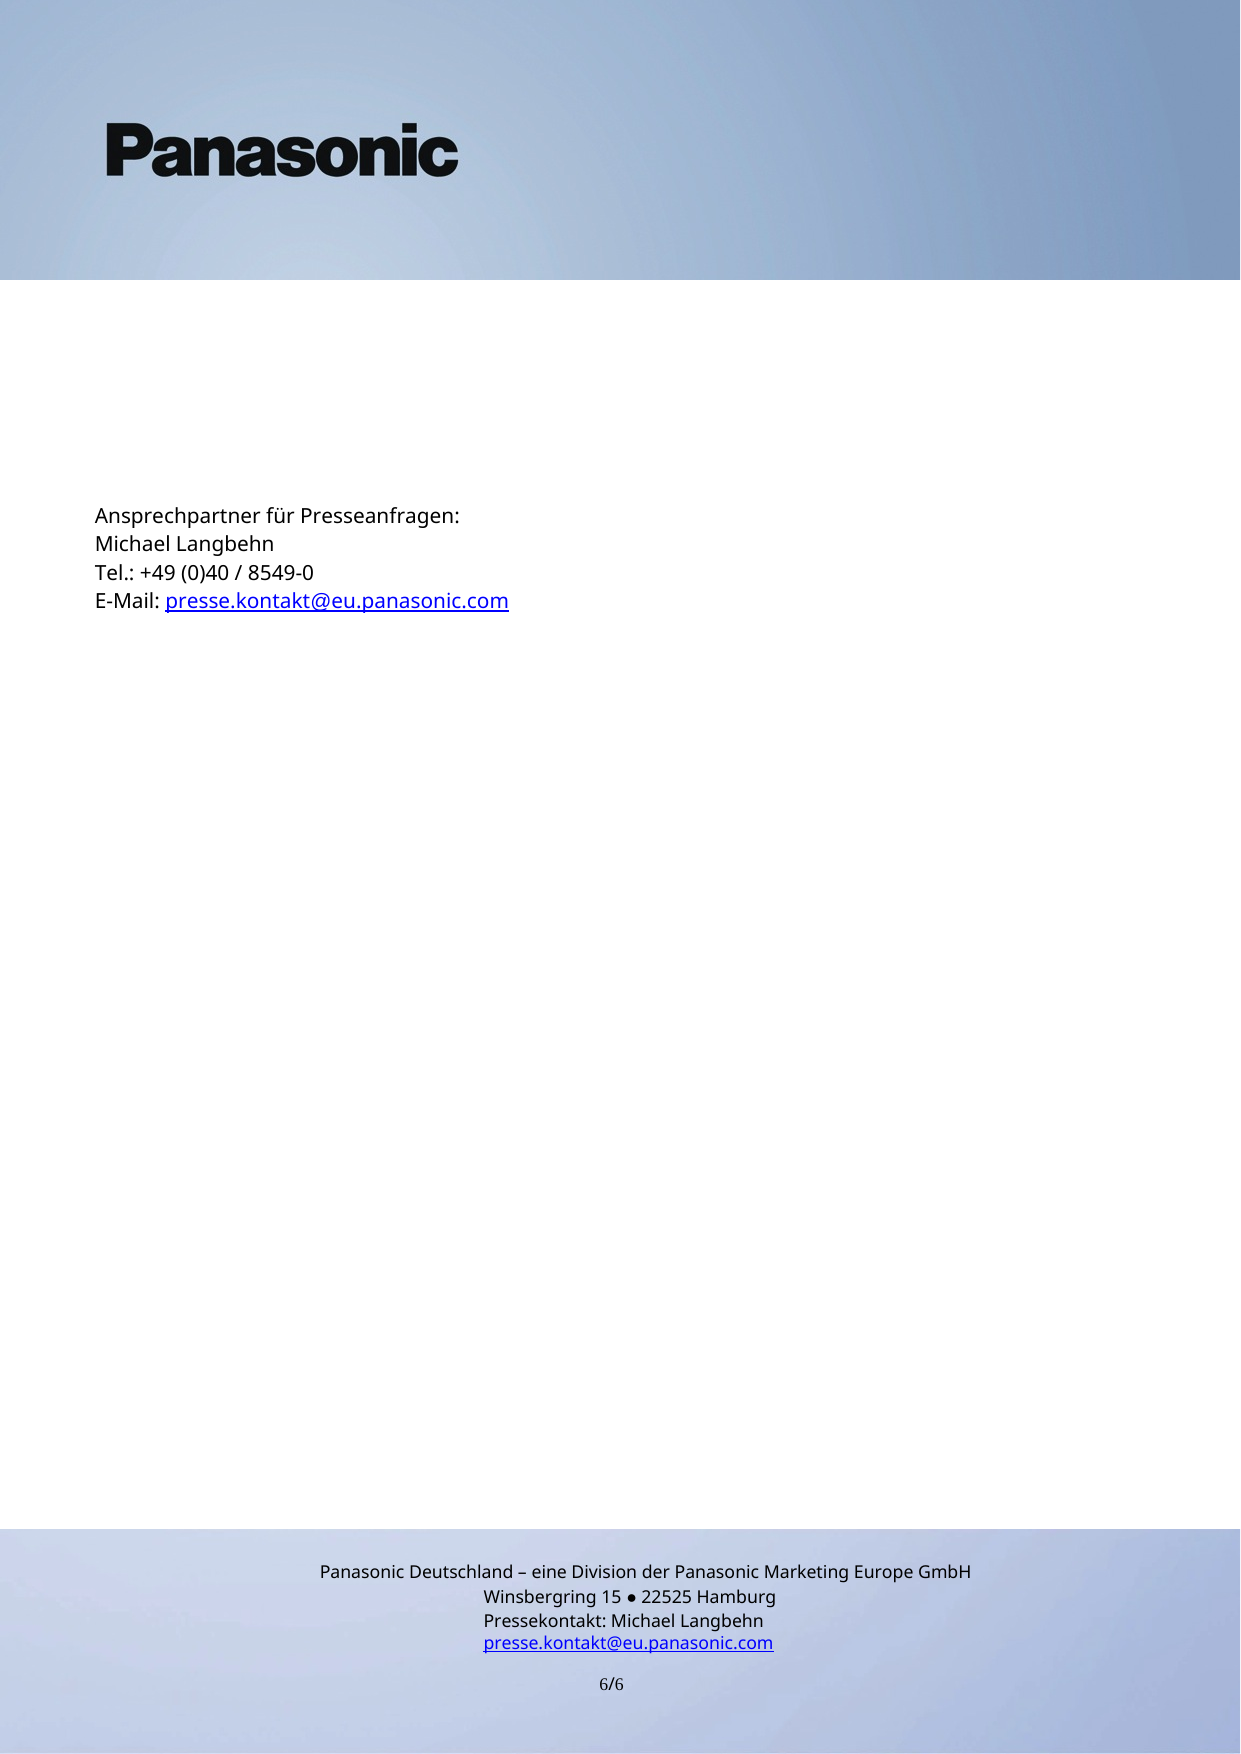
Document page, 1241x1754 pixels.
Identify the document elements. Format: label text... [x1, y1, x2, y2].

picture [0, 1529, 1241, 1754]
picture [0, 0, 1241, 280]
text Ansprechpartner für Presseanfragen: Michael Langbehn Tel.: +49 (0)40 / 8549-0 E-Mail: presse.kontakt@eu.panasonic.com [94, 501, 915, 615]
